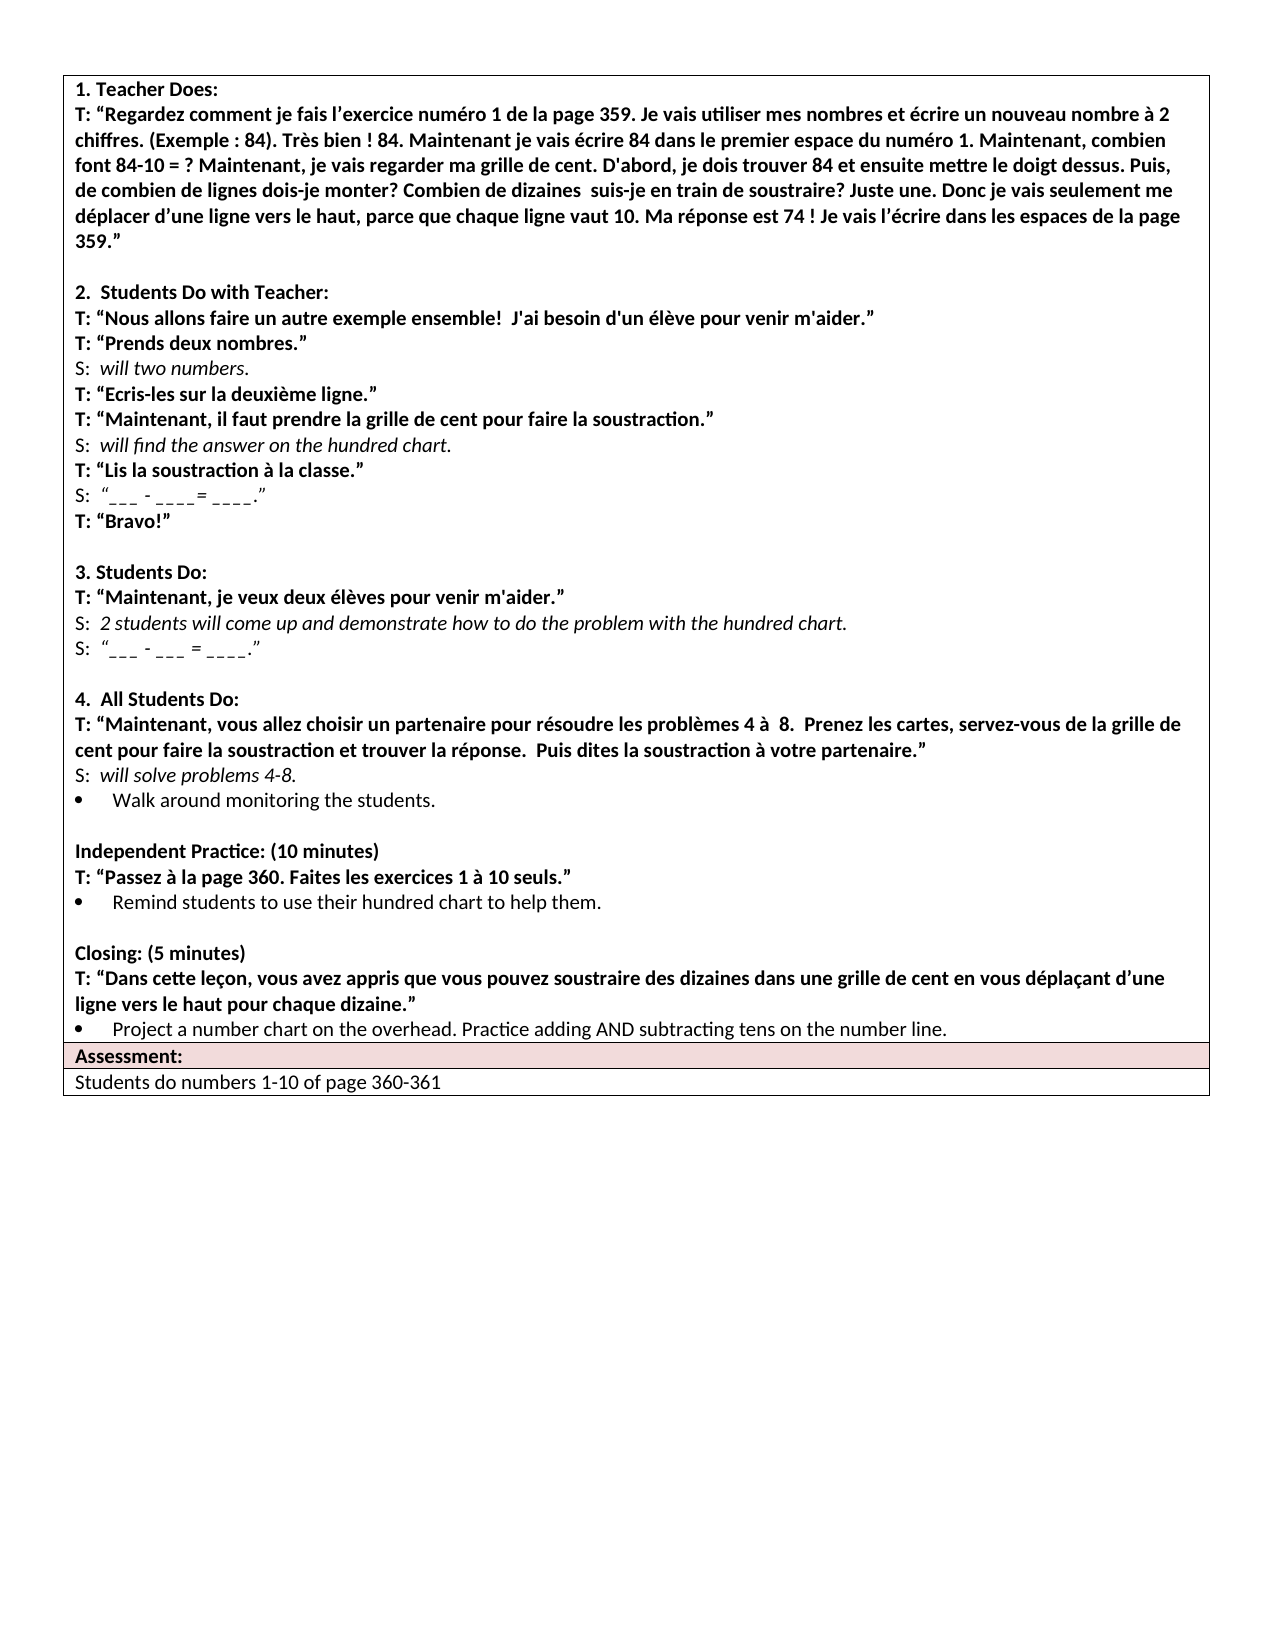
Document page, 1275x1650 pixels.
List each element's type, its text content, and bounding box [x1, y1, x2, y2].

table_cell Assessment: [64, 1043, 1209, 1068]
table_cell Students do numbers 1-10 of page 360-361 [64, 1069, 1209, 1095]
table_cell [64, 76, 1209, 1042]
